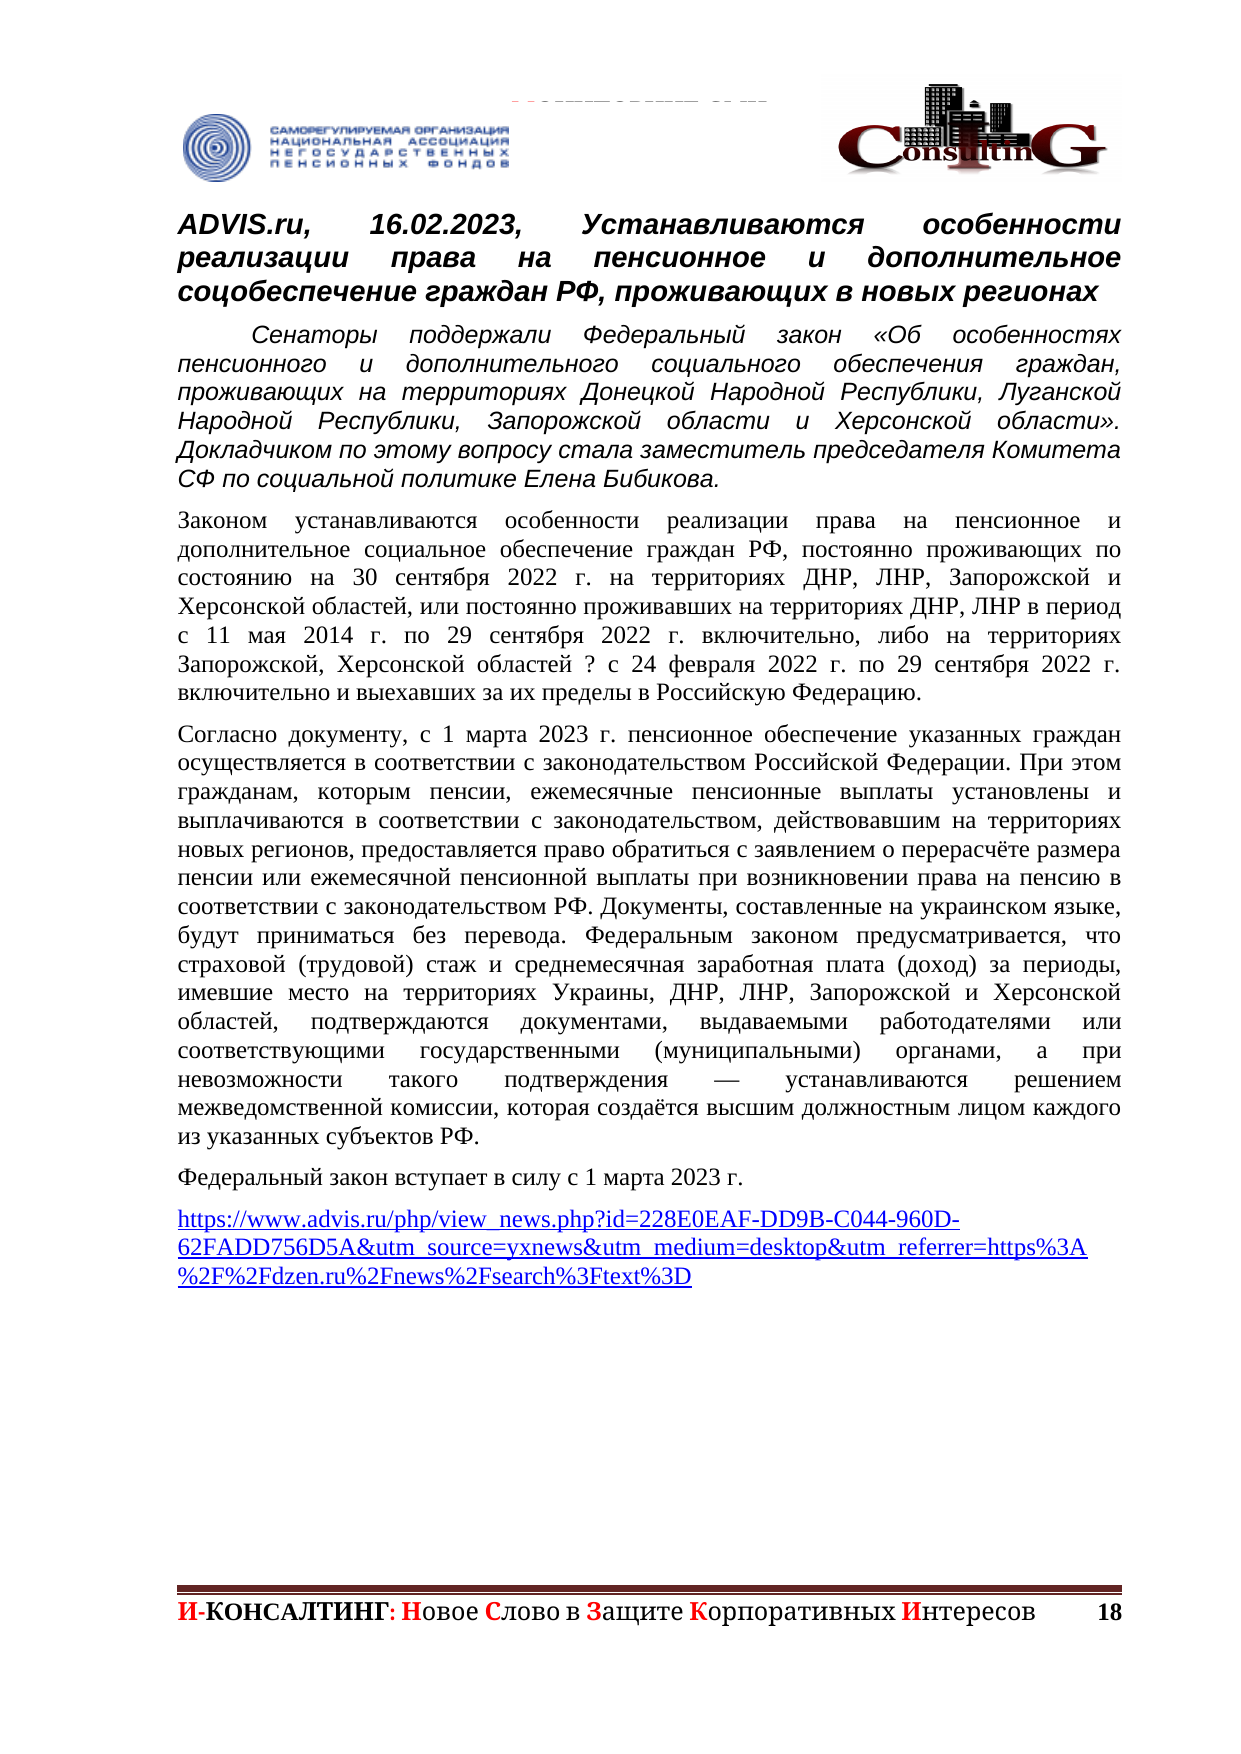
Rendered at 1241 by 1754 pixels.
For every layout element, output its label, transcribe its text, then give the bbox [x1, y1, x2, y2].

picture [183, 114, 509, 182]
text Согласно документу, с 1 марта 2023 г. пенсионное обеспечение указанных граждан осуществляется в соответствии с законодательством Российской Федерации. При этом гражданам, которым пенсии, ежемесячные пенсионные выплаты установлены и выплачиваются в соответствии с законодательством, действовавшим на территориях новых регионов, предоставляется право обратиться с заявлением о перерасчёте размера пенсии или ежемесячной пенсионной выплаты при возникновении права на пенсию в соответствии с законодательством РФ. Документы, составленные на украинском языке, будут приниматься без перевода. Федеральным законом предусматривается, что страховой (трудовой) стаж и среднемесячная заработная плата (доход) за периоды, имевшие место на территориях Украины, ДНР, ЛНР, Запорожской и Херсонской областей, подтверждаются документами, выдаваемыми работодателями или соответствующими государственными (муниципальными) органами, а при невозможности такого подтверждения — устанавливаются решением межведомственной комиссии, которая создаётся высшим должностным лицом каждого из указанных субъектов РФ. [177, 719, 1122, 1150]
text https://www.advis.ru/php/view_news.php?id=228E0EAF-DD9B-C044-960D-62FADD756D5A&utm_source=yxnews&utm_medium=desktop&utm_referrer=https%3A%2F%2Fdzen.ru%2Fnews%2Fsearch%3Ftext%3D [177, 1204, 1122, 1290]
subtitle ADVIS.ru, 16.02.2023, Устанавливаются особенности реализации права на пенсионное и дополнительное соцобеспечение граждан РФ, проживающих в новых регионах [177, 207, 1122, 307]
picture [821, 73, 1122, 182]
subtitle Сенаторы поддержали Федеральный закон «Об особенностях пенсионного и дополнительного социального обеспечения граждан, проживающих на территориях Донецкой Народной Республики, Луганской Народной Республики, Запорожской области и Херсонской области». Докладчиком по этому вопросу стала заместитель председателя Комитета СФ по социальной политике Елена Бибикова. [177, 320, 1122, 492]
text Федеральный закон вступает в силу с 1 марта 2023 г. [177, 1162, 1122, 1191]
text Законом устанавливаются особенности реализации права на пенсионное и дополнительное социальное обеспечение граждан РФ, постоянно проживающих по состоянию на 30 сентября 2022 г. на территориях ДНР, ЛНР, Запорожской и Херсонской областей, или постоянно проживавших на территориях ДНР, ЛНР в период с 11 мая 2014 г. по 29 сентября 2022 г. включительно, либо на территориях Запорожской, Херсонской областей ? с 24 февраля 2022 г. по 29 сентября 2022 г. включительно и выехавших за их пределы в Российскую Федерацию. [177, 505, 1122, 706]
